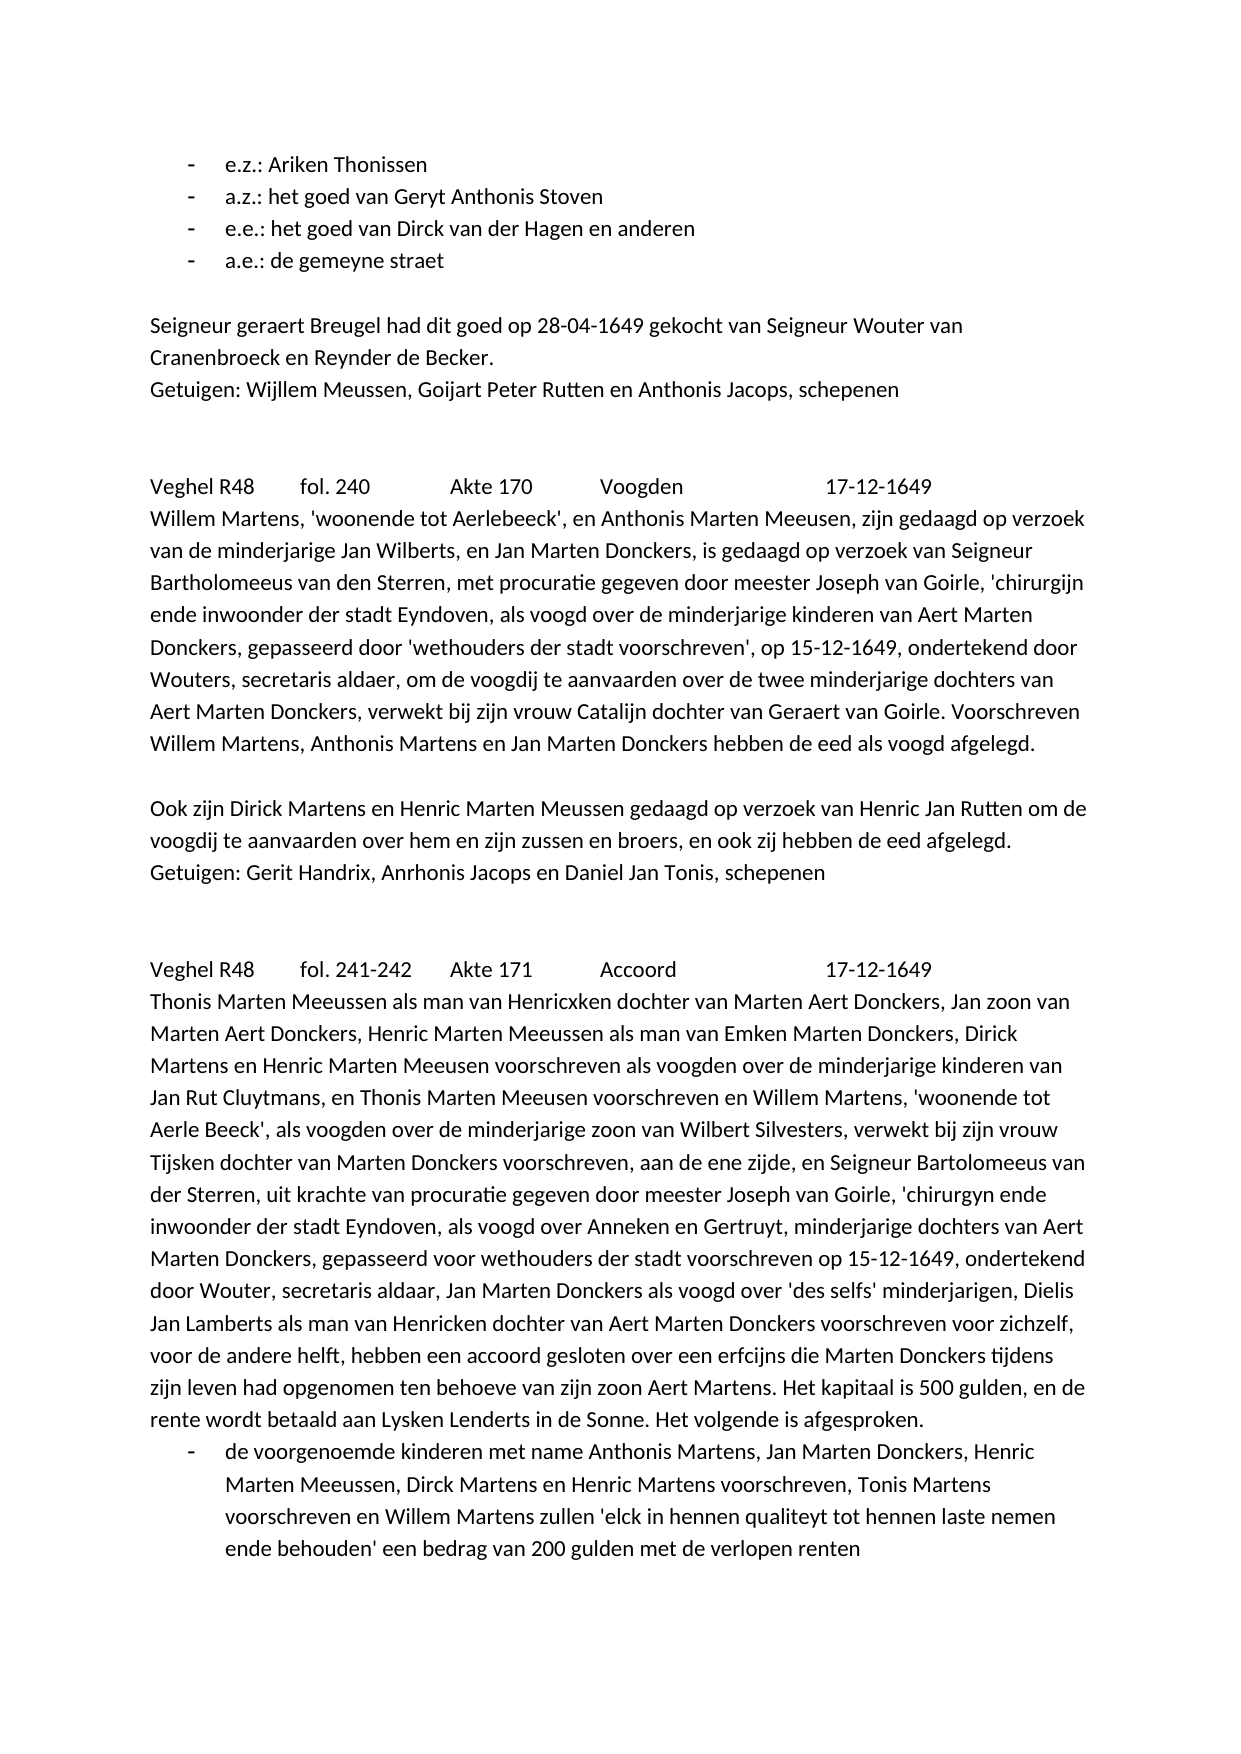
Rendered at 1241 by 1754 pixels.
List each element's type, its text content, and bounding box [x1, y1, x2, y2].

text Getuigen: Gerit Handrix, Anrhonis Jacops en Daniel Jan Tonis, schepenen [150, 858, 1090, 886]
text Ook zijn Dirick Martens en Henric Marten Meussen gedaagd op verzoek van Henric Jan Rutten om de voogdij te aanvaarden over hem en zijn zussen en broers, en ook zij hebben de eed afgelegd. [150, 794, 1090, 854]
list a.e.: de gemeyne straet [187, 247, 1090, 274]
text Seigneur geraert Breugel had dit goed op 28-04-1649 gekocht van Seigneur Wouter van Cranenbroeck en Reynder de Becker. [150, 311, 1090, 371]
text Veghel R48 fol. 241-242 Akte 171 Accoord 17-12-1649 [150, 955, 1090, 983]
text Willem Martens, 'woonende tot Aerlebeeck', en Anthonis Marten Meeusen, zijn gedaagd op verzoek van de minderjarige Jan Wilberts, en Jan Marten Donckers, is gedaagd op verzoek van Seigneur Bartholomeeus van den Sterren, met procuratie gegeven door meester Joseph van Goirle, 'chirurgijn ende inwoonder der stadt Eyndoven, als voogd over de minderjarige kinderen van Aert Marten Donckers, gepasseerd door 'wethouders der stadt voorschreven', op 15-12-1649, ondertekend door Wouters, secretaris aldaer, om de voogdij te aanvaarden over de twee minderjarige dochters van Aert Marten Donckers, verwekt bij zijn vrouw Catalijn dochter van Geraert van Goirle. Voorschreven Willem Martens, Anthonis Martens en Jan Marten Donckers hebben de eed als voogd afgelegd. [150, 504, 1090, 757]
text Veghel R48 fol. 240 Akte 170 Voogden 17-12-1649 [150, 472, 1090, 500]
text Getuigen: Wijllem Meussen, Goijart Peter Rutten en Anthonis Jacops, schepenen [150, 375, 1090, 403]
list e.e.: het goed van Dirck van der Hagen en anderen [187, 214, 1090, 242]
list de voorgenoemde kinderen met name Anthonis Martens, Jan Marten Donckers, Henric Marten Meeussen, Dirck Martens en Henric Martens voorschreven, Tonis Martens voorschreven en Willem Martens zullen 'elck in hennen qualiteyt tot hennen laste nemen ende behouden' een bedrag van 200 gulden met de verlopen renten [187, 1437, 1090, 1562]
list a.z.: het goed van Geryt Anthonis Stoven [187, 182, 1090, 210]
text Thonis Marten Meeussen als man van Henricxken dochter van Marten Aert Donckers, Jan zoon van Marten Aert Donckers, Henric Marten Meeussen als man van Emken Marten Donckers, Dirick Martens en Henric Marten Meeusen voorschreven als voogden over de minderjarige kinderen van Jan Rut Cluytmans, en Thonis Marten Meeusen voorschreven en Willem Martens, 'woonende tot Aerle Beeck', als voogden over de minderjarige zoon van Wilbert Silvesters, verwekt bij zijn vrouw Tijsken dochter van Marten Donckers voorschreven, aan de ene zijde, en Seigneur Bartolomeeus van der Sterren, uit krachte van procuratie gegeven door meester Joseph van Goirle, 'chirurgyn ende inwoonder der stadt Eyndoven, als voogd over Anneken en Gertruyt, minderjarige dochters van Aert Marten Donckers, gepasseerd voor wethouders der stadt voorschreven op 15-12-1649, ondertekend door Wouter, secretaris aldaar, Jan Marten Donckers als voogd over 'des selfs' minderjarigen, Dielis Jan Lamberts als man van Henricken dochter van Aert Marten Donckers voorschreven voor zichzelf, voor de andere helft, hebben een accoord gesloten over een erfcijns die Marten Donckers tijdens zijn leven had opgenomen ten behoeve van zijn zoon Aert Martens. Het kapitaal is 500 gulden, en de rente wordt betaald aan Lysken Lenderts in de Sonne. Het volgende is afgesproken. [150, 987, 1090, 1433]
list e.z.: Ariken Thonissen [187, 150, 1090, 178]
